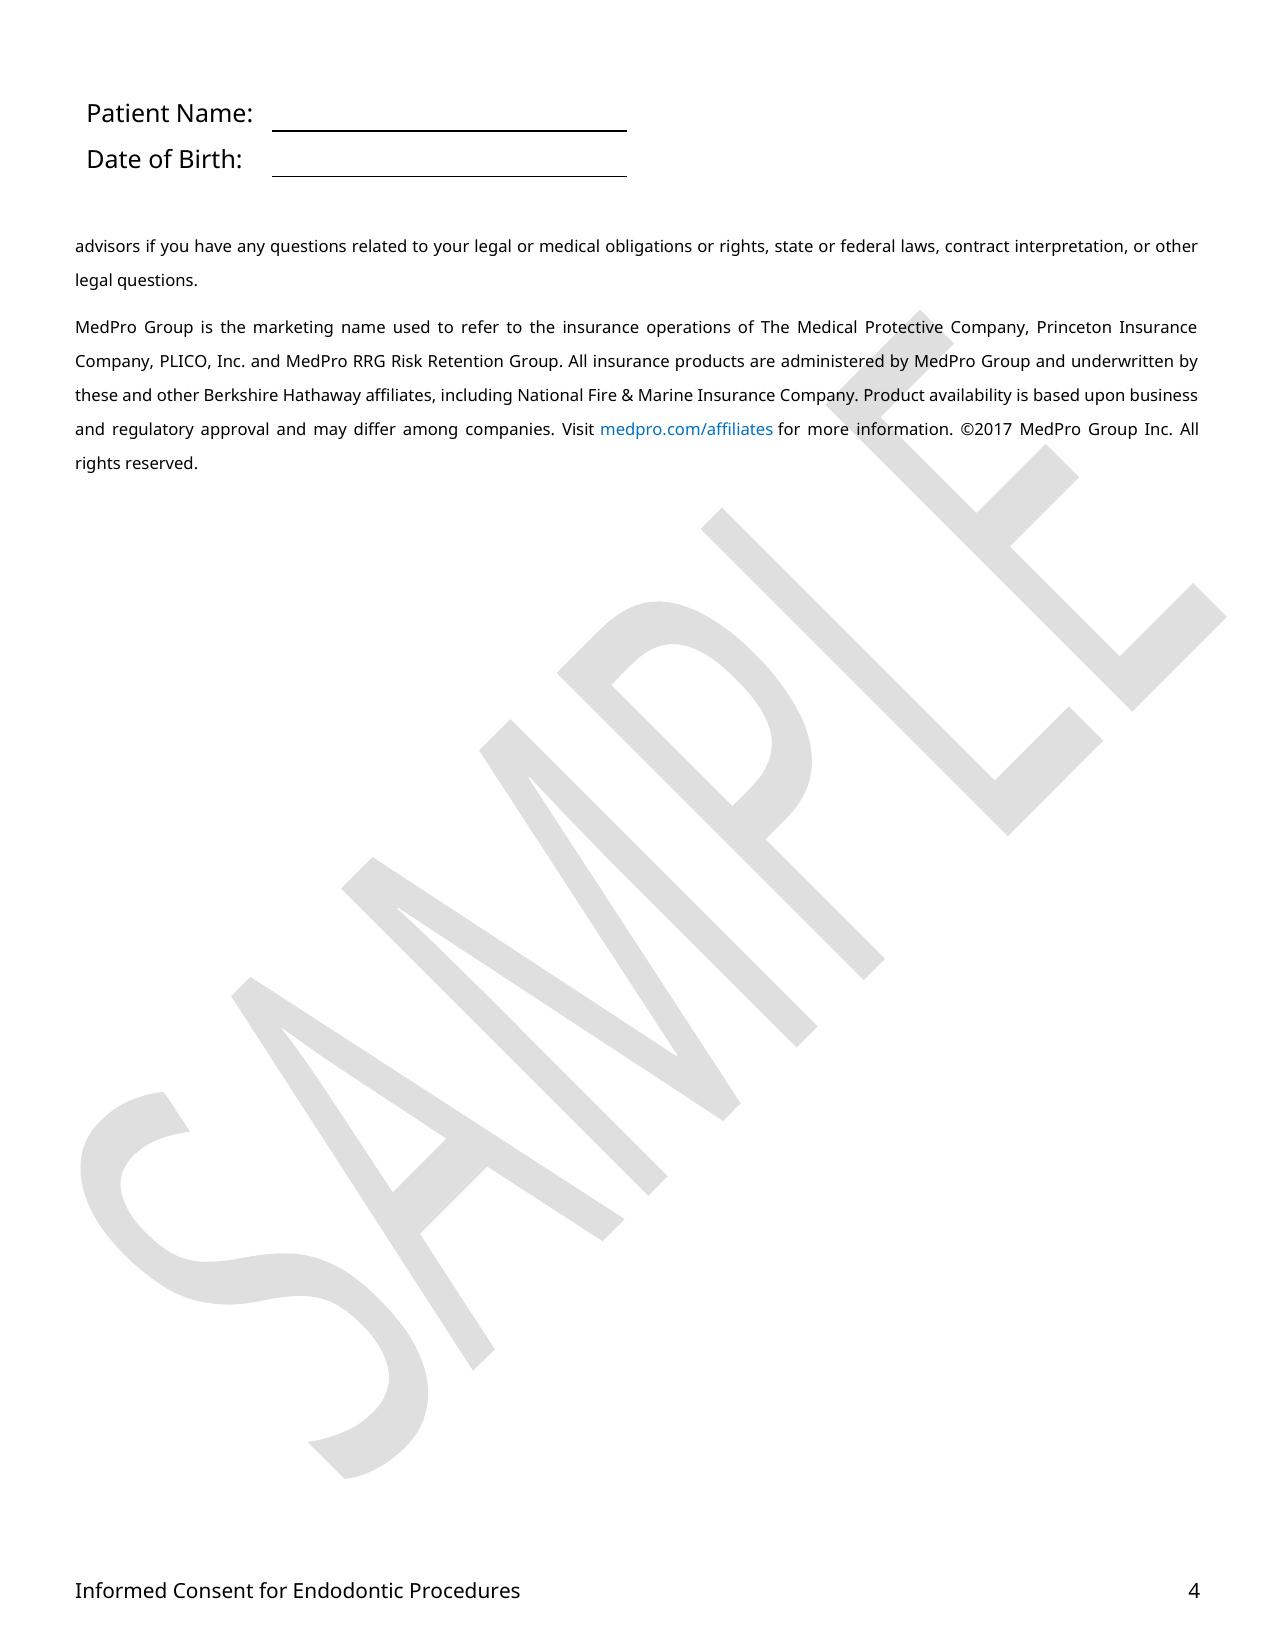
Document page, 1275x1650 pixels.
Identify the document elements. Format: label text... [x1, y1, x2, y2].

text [75, 235, 1200, 292]
text MedPro Group is the marketing name used to refer to the insurance operations of The Medical Protective Company, Princeton Insurance Company, PLICO, Inc. and MedPro RRG Risk Retention Group. All insurance products are administered by MedPro Group and underwritten by these and other Berkshire Hathaway affiliates, including National Fire & Marine Insurance Company. Product availability is based upon business and regulatory approval and may differ among companies. Visit medpro.com/affiliates for more information. ©2017 MedPro Group Inc. All rights reserved. [75, 316, 1200, 474]
